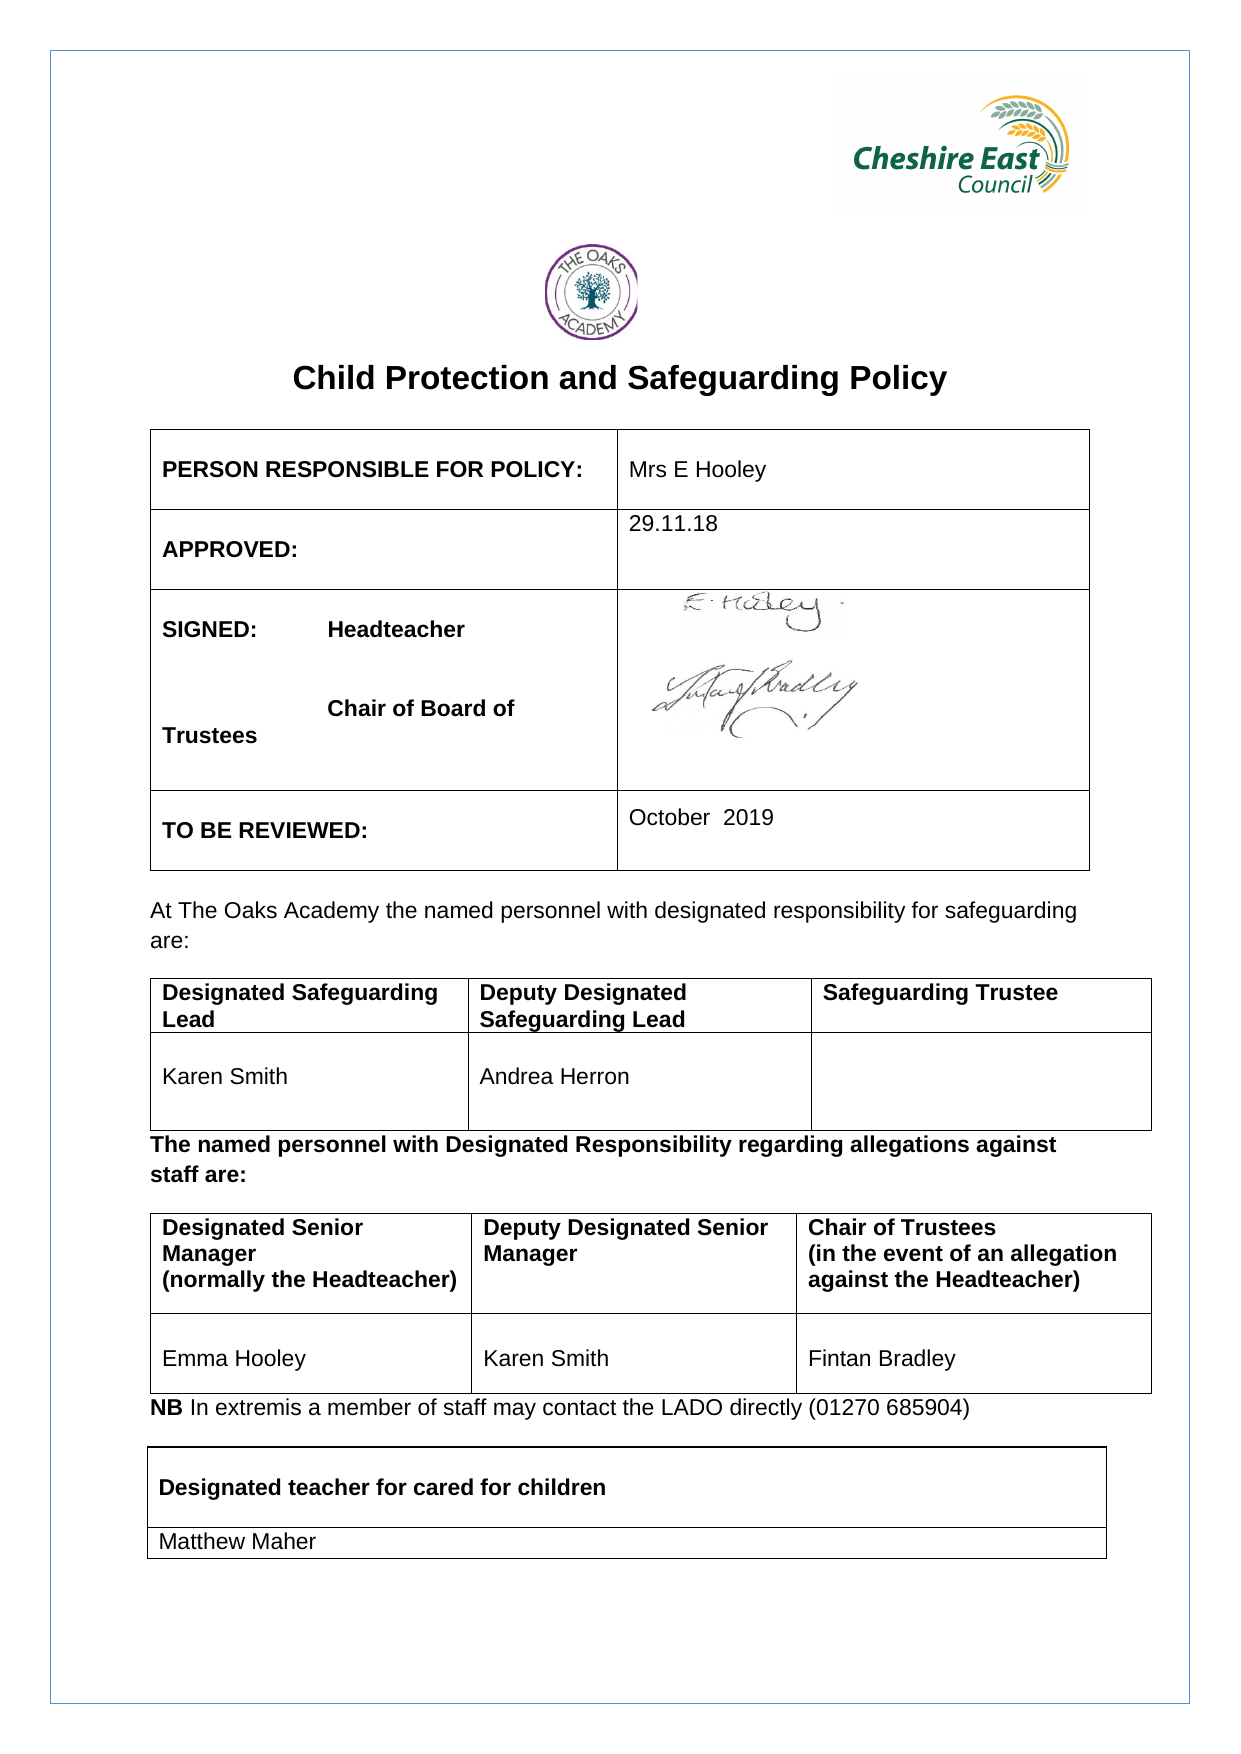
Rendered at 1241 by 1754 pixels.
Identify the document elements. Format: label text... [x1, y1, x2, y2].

picture [680, 590, 846, 635]
text Child Protection and Safeguarding Policy [150, 358, 1090, 397]
table_cell October 2019 [618, 791, 1089, 870]
table_cell APPROVED: [151, 510, 617, 589]
table_cell Fintan Bradley [797, 1314, 1151, 1393]
table_cell Andrea Herron [469, 1033, 811, 1130]
table_cell 29.11.18 [618, 510, 1089, 589]
table_header PERSON RESPONSIBLE FOR POLICY: [151, 430, 617, 509]
text The named personnel with Designated Responsibility regarding allegations against staff are: [150, 1131, 1090, 1188]
table_cell [812, 1033, 1151, 1130]
picture [628, 639, 899, 760]
table_header Designated teacher for cared for children [148, 1448, 1106, 1527]
table_header Designated Senior Manager (normally the Headteacher) [151, 1214, 471, 1313]
table_cell Karen Smith [151, 1033, 468, 1130]
table_header Chair of Trustees (in the event of an allegation against the Headteacher) [797, 1214, 1151, 1313]
picture [832, 73, 1091, 215]
table_header Designated Safeguarding Lead [151, 979, 468, 1032]
table_header Mrs E Hooley [618, 430, 1089, 509]
table_cell SIGNED: Headteacher Chair of Board of Trustees [151, 590, 617, 789]
table_cell [618, 590, 1089, 789]
text At The Oaks Academy the named personnel with designated responsibility for safeguarding are: [150, 897, 1090, 954]
table_cell Matthew Maher [148, 1528, 1106, 1558]
picture [543, 244, 638, 338]
table_header Safeguarding Trustee [812, 979, 1151, 1032]
table_header Deputy Designated Safeguarding Lead [469, 979, 811, 1032]
text NB In extremis a member of staff may contact the LADO directly (01270 685904) [150, 1394, 1090, 1420]
table_cell Emma Hooley [151, 1314, 471, 1393]
table_header Deputy Designated Senior Manager [472, 1214, 796, 1313]
table_cell TO BE REVIEWED: [151, 791, 617, 870]
table_cell Karen Smith [472, 1314, 796, 1393]
